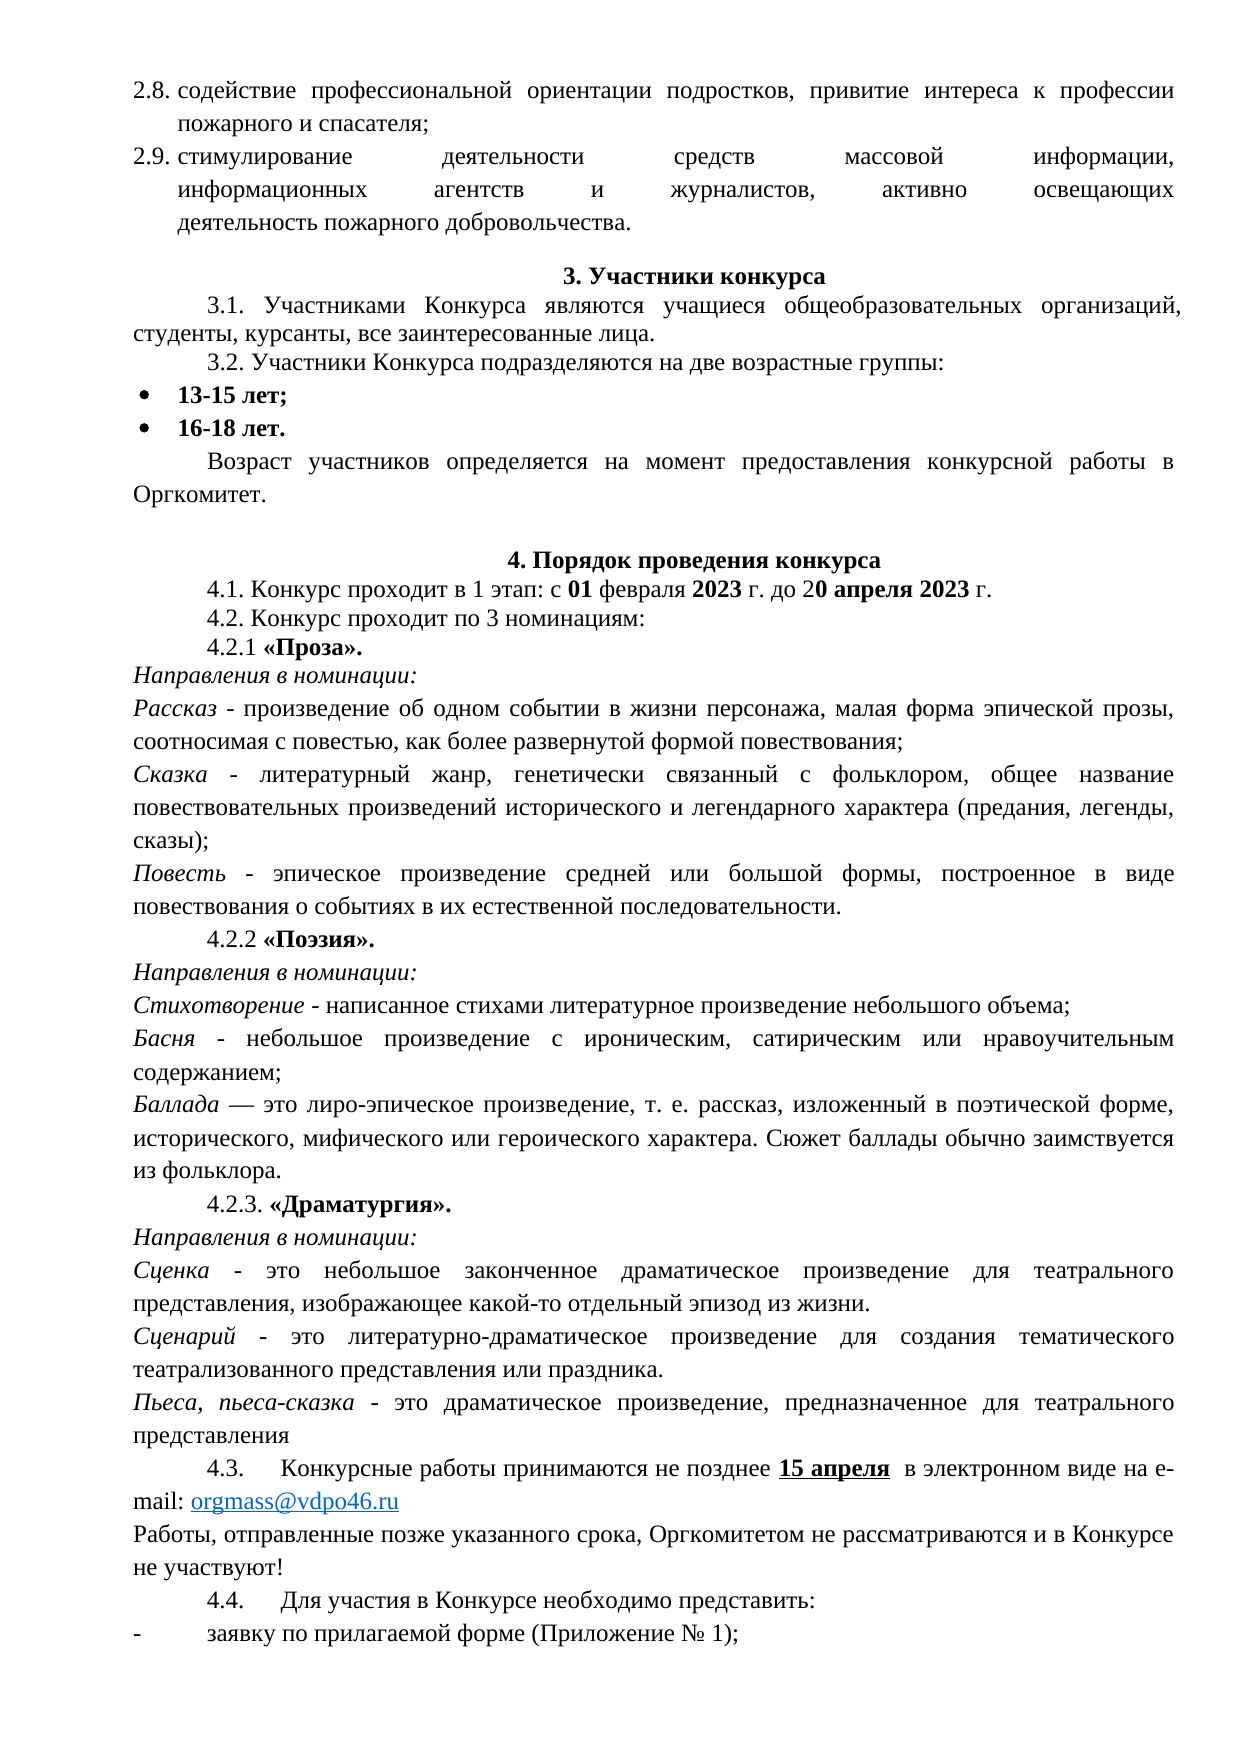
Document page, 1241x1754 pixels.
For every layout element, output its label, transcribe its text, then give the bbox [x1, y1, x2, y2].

text Сценка - это небольшое законченное драматическое произведение для театрального представления, изображающее какой-то отдельный эпизод из жизни. [133, 1255, 1175, 1316]
list стимулирование деятельности средств массовой информации, информационных агентств и журналистов, активно освещающих деятельность пожарного добровольчества. [133, 141, 1175, 236]
text Повесть - эпическое произведение средней или большой формы, построенное в виде повествования о событиях в их естественной последовательности. [133, 858, 1175, 920]
text Направления в номинации: [133, 1222, 1175, 1250]
text Рассказ - произведение об одном событии в жизни персонажа, малая форма эпической прозы, соотносимая с повестью, как более развернутой формой повествования; [133, 693, 1175, 755]
text 4.2. Конкурс проходит по 3 номинациям: [133, 603, 1182, 632]
text Басня - небольшое произведение с ироническим, сатирическим или нравоучительным содержанием; [133, 1023, 1175, 1085]
text 3.1. Участниками Конкурса являются учащиеся общеобразовательных организаций, студенты, курсанты, все заинтересованные лица. [133, 290, 1182, 347]
text 3. Участники конкурса [133, 261, 1182, 290]
text Сценарий - это литературно-драматическое произведение для создания тематического театрализованного представления или праздника. [133, 1321, 1175, 1382]
text 3.2. Участники Конкурса подразделяются на две возрастные группы: [133, 347, 1175, 376]
list 16-18 лет. [140, 413, 1175, 442]
text - заявку по прилагаемой форме (Приложение № 1); [133, 1618, 1175, 1647]
text 4. Порядок проведения конкурса [133, 545, 1182, 574]
text 4.3. Конкурсные работы принимаются не позднее 15 апреля в электронном виде на e-mail: orgmass@vdpo46.ru [133, 1453, 1175, 1514]
text Стихотворение - написанное стихами литературное произведение небольшого объема; [133, 991, 1175, 1019]
text Сказка - литературный жанр, генетически связанный с фольклором, общее название повествовательных произведений исторического и легендарного характера (предания, легенды, сказы); [133, 759, 1175, 854]
text Возраст участников определяется на момент предоставления конкурсной работы в Оргкомитет. [133, 446, 1175, 508]
text 4.2.3. «Драматургия». [133, 1189, 1175, 1217]
text 4.2.2 «Поэзия». [133, 924, 1175, 953]
text Работы, отправленные позже указанного срока, Оргкомитетом не рассматриваются и в Конкурсе не участвуют! [133, 1519, 1175, 1581]
text Пьеса, пьеса-сказка - это драматическое произведение, предназначенное для театрального представления [133, 1387, 1175, 1448]
text Баллада — это лиро-эпическое произведение, т. е. рассказ, изложенный в поэтической форме, исторического, мифического или героического характера. Сюжет баллады обычно заимствуется из фольклора. [133, 1089, 1175, 1184]
text Направления в номинации: [133, 957, 1175, 986]
text 4.1. Конкурс проходит в 1 этап: с 01 февраля 2023 г. до 20 апреля 2023 г. [133, 574, 1182, 603]
text 4.4. Для участия в Конкурсе необходимо представить: [133, 1585, 1175, 1614]
text Направления в номинации: [133, 660, 1175, 689]
list 13-15 лет; [140, 380, 1175, 409]
text 4.2.1 «Проза». [133, 632, 1182, 660]
list содействие профессиональной ориентации подростков, привитие интереса к профессии пожарного и спасателя; [133, 75, 1175, 137]
